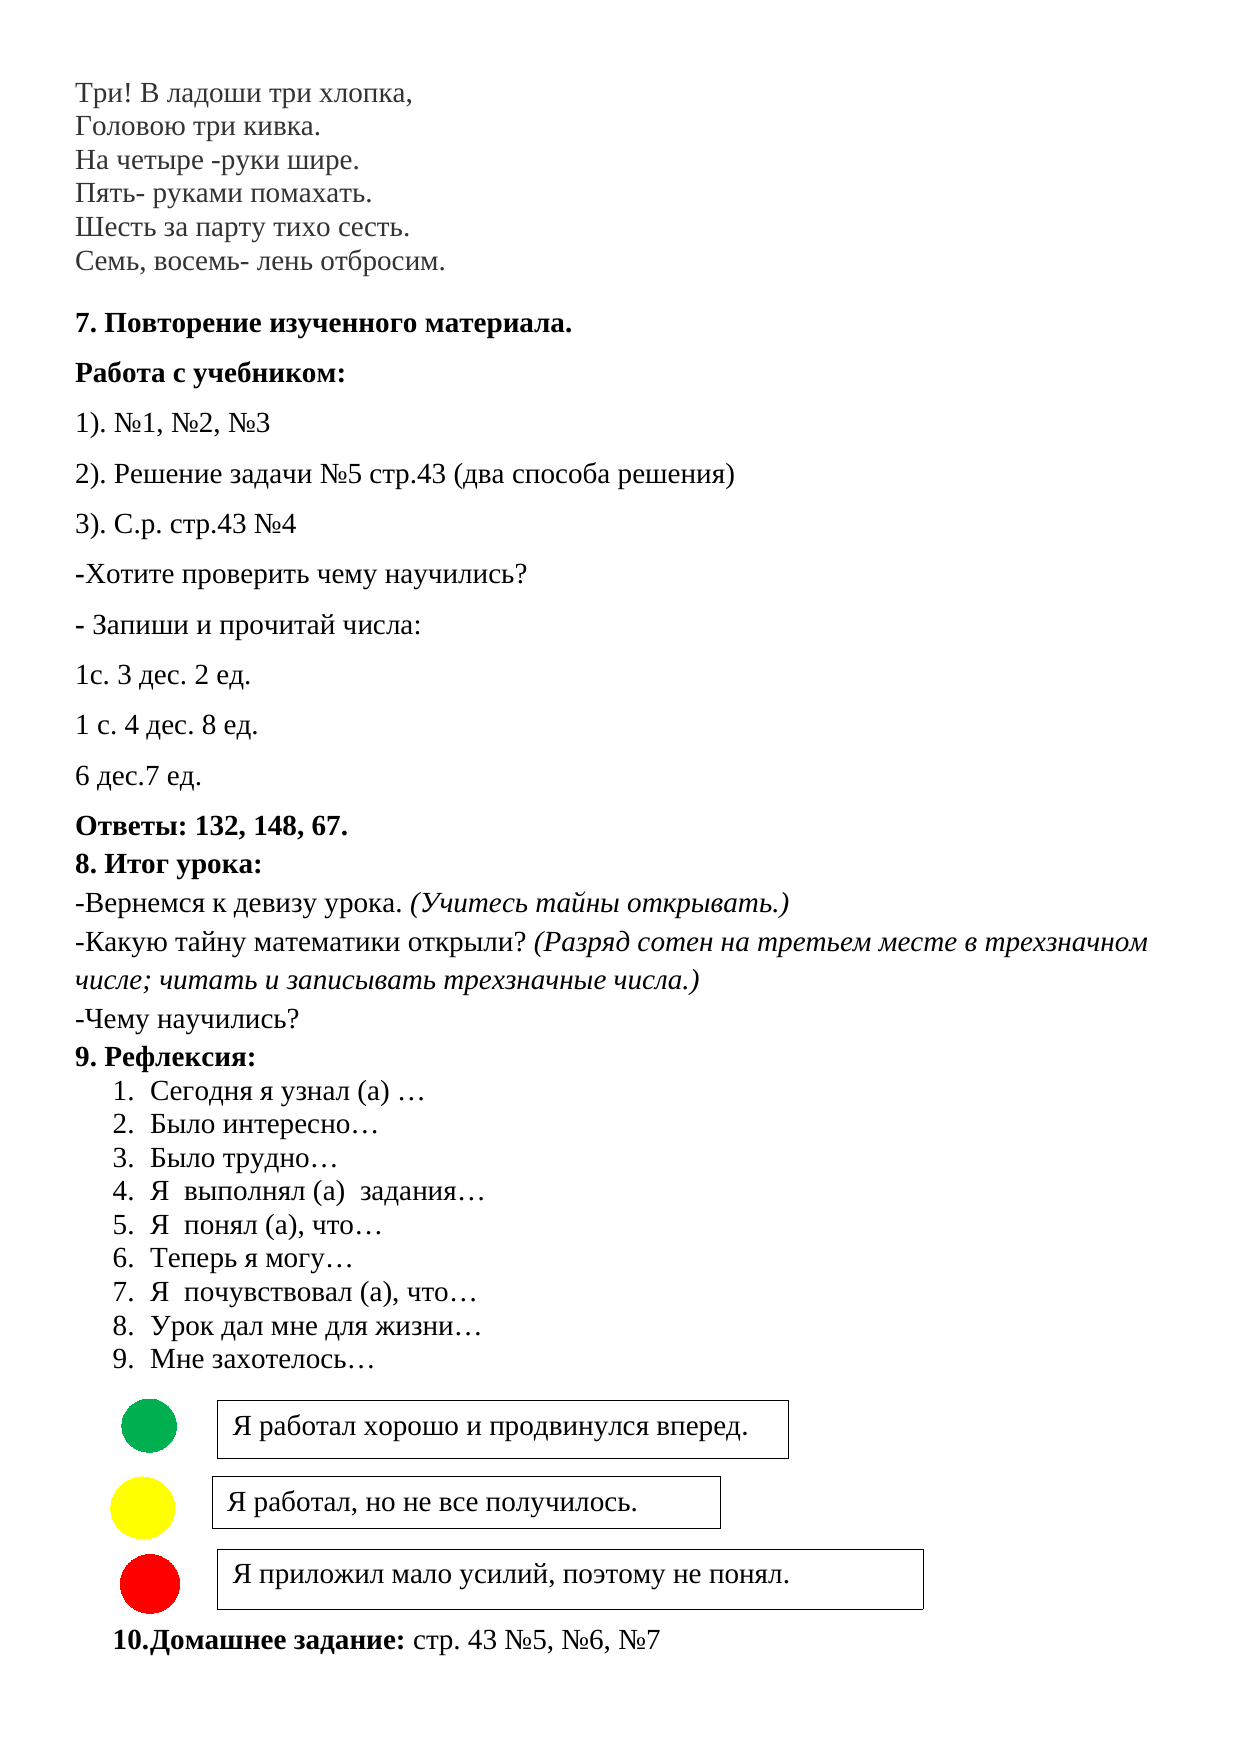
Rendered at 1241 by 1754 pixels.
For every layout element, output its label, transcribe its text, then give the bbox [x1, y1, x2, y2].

text 1). №1, №2, №3 [75, 406, 1165, 439]
text На четыре -руки шире. [75, 142, 1165, 176]
text Шесть за парту тихо сесть. [75, 209, 1165, 243]
text Три! В ладоши три хлопка, [75, 75, 1165, 108]
list Я почувствовал (а), что… [112, 1274, 1165, 1308]
text 3). С.р. стр.43 №4 [75, 506, 1165, 540]
text -Вернемся к девизу урока. (Учитесь тайны открывать.) -Какую тайну математики открыли? (Разряд сотен на третьем месте в трехзначном числе; читать и записывать трехзначные числа.) [75, 885, 1165, 996]
text Головою три кивка. [75, 108, 1165, 142]
list Было интересно… [112, 1106, 1165, 1140]
text 8. Итог урока: [75, 847, 1165, 880]
list Домашнее задание: стр. 43 №5, №6, №7 [112, 1622, 1165, 1655]
list Мне захотелось… [112, 1341, 1165, 1375]
list Было трудно… [112, 1140, 1165, 1173]
text Работа с учебником: [75, 355, 1165, 389]
list Я понял (а), что… [112, 1207, 1165, 1241]
text Семь, восемь- лень отбросим. [75, 243, 1165, 276]
list Сегодня я узнал (а) … [112, 1073, 1165, 1106]
text 2). Решение задачи №5 стр.43 (два способа решения) [75, 456, 1165, 489]
text 7. Повторение изученного материала. [75, 305, 1165, 338]
text -Хотите проверить чему научились? - Запиши и прочитай числа: 1с. 3 дес. 2 ед. 1 с. 4 дес. 8 ед. 6 дес.7 ед. [75, 557, 1165, 791]
list Урок дал мне для жизни… [112, 1308, 1165, 1341]
text Ответы: 132, 148, 67. [75, 808, 1165, 842]
list Теперь я могу… [112, 1241, 1165, 1274]
text -Чему научились? [75, 1001, 1165, 1034]
text Пять- руками помахать. [75, 176, 1165, 209]
list Я выполнял (а) задания… [112, 1173, 1165, 1207]
text 9. Рефлексия: [75, 1039, 1165, 1073]
